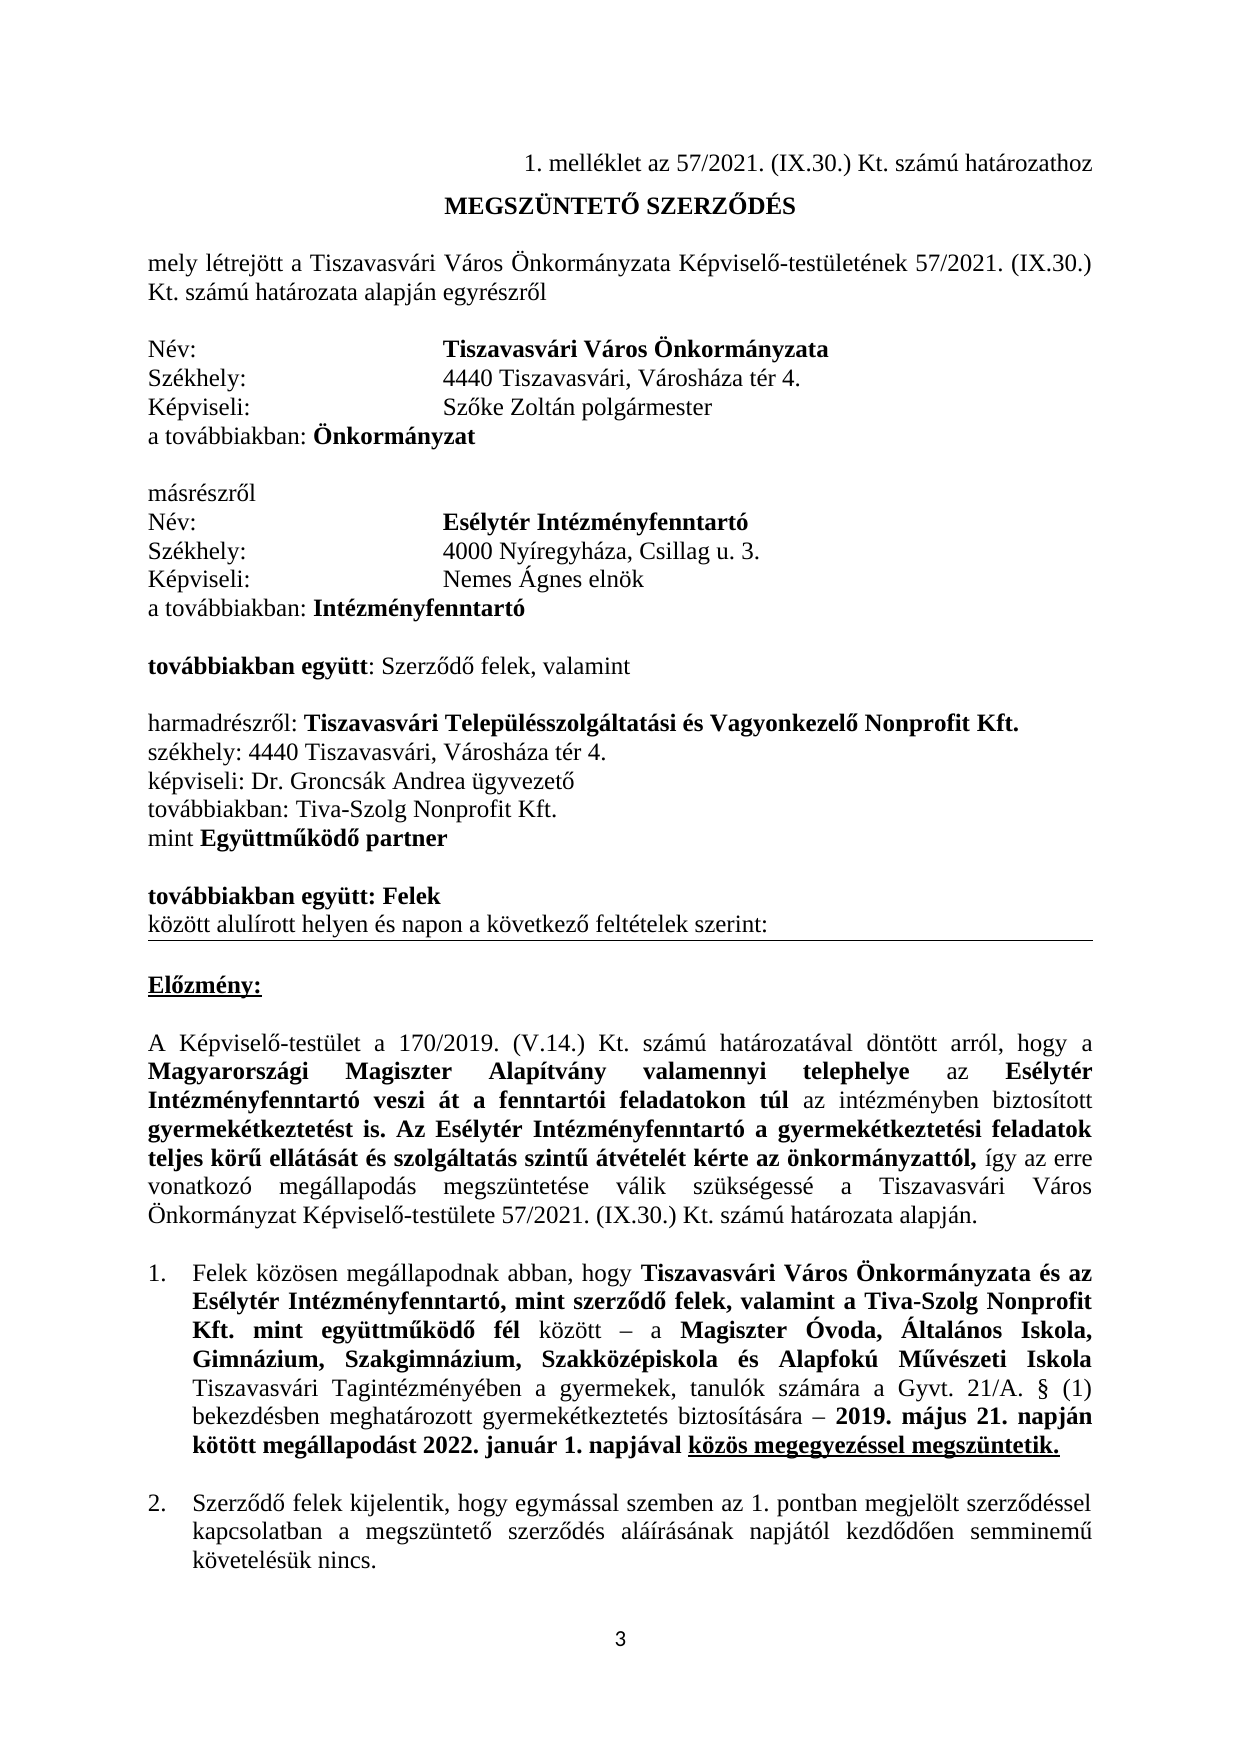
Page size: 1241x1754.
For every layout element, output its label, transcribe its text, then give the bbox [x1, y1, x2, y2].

text továbbiakban együtt: Szerződő felek, valamint [148, 651, 1093, 679]
text a továbbiakban: Intézményfenntartó [148, 593, 1093, 622]
text mely létrejött a Tiszavasvári Város Önkormányzata Képviselő-testületének 57/2021. (IX.30.) Kt. számú határozata alapján egyrészről [148, 248, 1093, 306]
text továbbiakban: Tiva-Szolg Nonprofit Kft. [148, 794, 1093, 823]
text Név: Esélytér Intézményfenntartó [148, 507, 1093, 536]
text székhely: 4440 Tiszavasvári, Városháza tér 4. [148, 737, 1093, 766]
text Képviseli: Nemes Ágnes elnök [148, 564, 1093, 593]
text A Képviselő-testület a 170/2019. (V.14.) Kt. számú határozatával döntött arról, hogy a Magyarországi Magiszter Alapítvány valamennyi telephelye az Esélytér Intézményfenntartó veszi át a fenntartói feladatokon túl az intézményben biztosított gyermekétkeztetést is. Az Esélytér Intézményfenntartó a gyermekétkeztetési feladatok teljes körű ellátását és szolgáltatás szintű átvételét kérte az önkormányzattól, így az erre vonatkozó megállapodás megszüntetése válik szükségessé a Tiszavasvári Város Önkormányzat Képviselő-testülete 57/2021. (IX.30.) Kt. számú határozata alapján. [148, 1028, 1093, 1229]
text 1. melléklet az 57/2021. (IX.30.) Kt. számú határozathoz [148, 148, 1093, 176]
text továbbiakban együtt: Felek [148, 881, 1093, 909]
text Székhely: 4440 Tiszavasvári, Városháza tér 4. [148, 363, 1093, 392]
text a továbbiakban: Önkormányzat [148, 421, 1093, 449]
text MEGSZÜNTETŐ SZERZŐDÉS [148, 191, 1093, 219]
text mint Együttműködő partner [148, 823, 1093, 852]
list Szerződő felek kijelentik, hogy egymással szemben az 1. pontban megjelölt szerződéssel kapcsolatban a megszüntető szerződés aláírásának napjától kezdődően semminemű követelésük nincs. [148, 1488, 1093, 1574]
text képviseli: Dr. Groncsák Andrea ügyvezető [148, 766, 1093, 794]
text harmadrészről: Tiszavasvári Településszolgáltatási és Vagyonkezelő Nonprofit Kft. [148, 708, 1093, 737]
text Előzmény: [148, 970, 1093, 999]
text másrészről [148, 478, 1093, 507]
text Képviseli: Szőke Zoltán polgármester [148, 392, 1093, 421]
list Felek közösen megállapodnak abban, hogy Tiszavasvári Város Önkormányzata és az Esélytér Intézményfenntartó, mint szerződő felek, valamint a Tiva-Szolg Nonprofit Kft. mint együttműködő fél között – a Magiszter Óvoda, Általános Iskola, Gimnázium, Szakgimnázium, Szakközépiskola és Alapfokú Művészeti Iskola Tiszavasvári Tagintézményében a gyermekek, tanulók számára a Gyvt. 21/A. § (1) bekezdésben meghatározott gyermekétkeztetés biztosítására – 2019. május 21. napján kötött megállapodást 2022. január 1. napjával közös megegyezéssel megszüntetik. [148, 1258, 1093, 1459]
text Székhely: 4000 Nyíregyháza, Csillag u. 3. [148, 536, 1093, 564]
text között alulírott helyen és napon a következő feltételek szerint: [148, 909, 1093, 940]
text Név: Tiszavasvári Város Önkormányzata [148, 334, 1093, 363]
